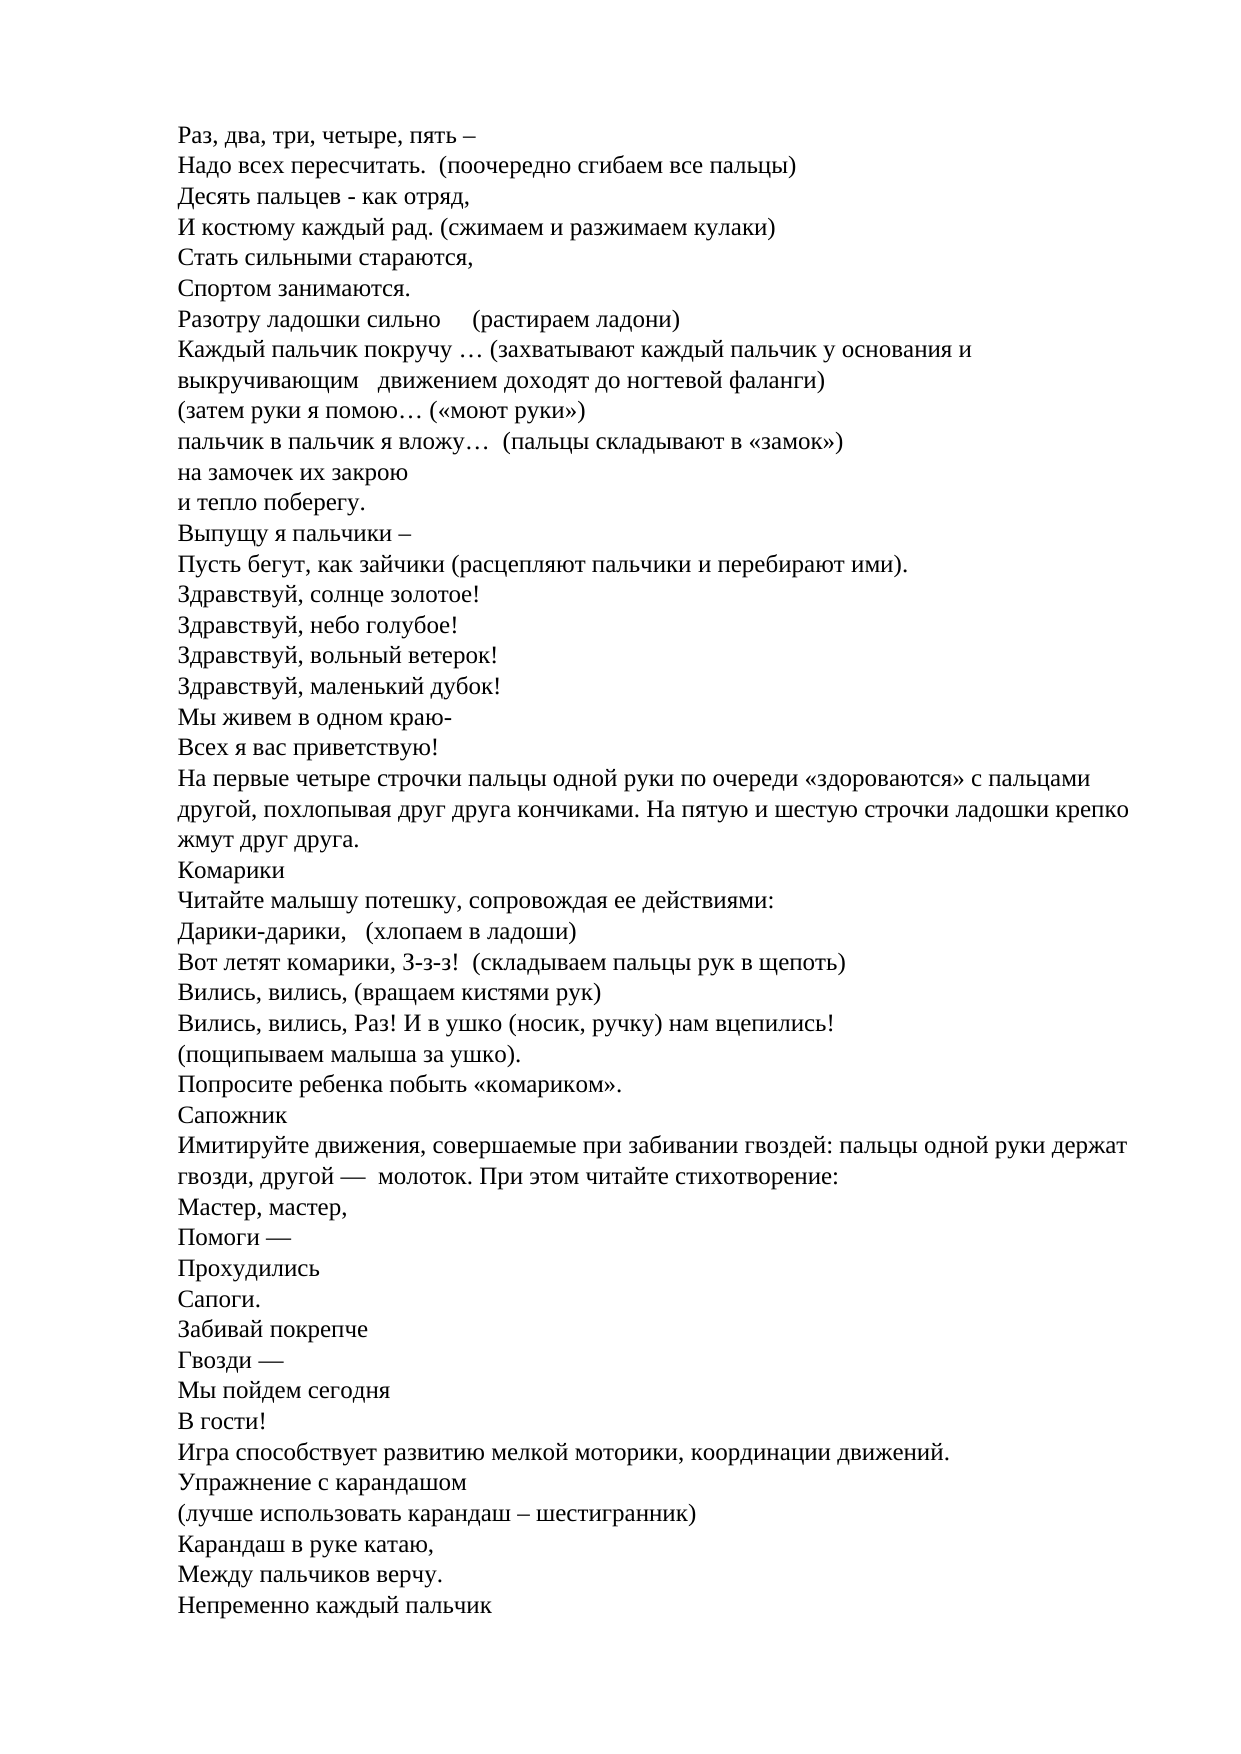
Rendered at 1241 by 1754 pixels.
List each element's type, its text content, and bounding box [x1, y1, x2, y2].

text Каждый пальчик покручу … (захватывают каждый пальчик у основания и выкручивающим движением доходят до ногтевой фаланги) [177, 332, 1152, 394]
text Надо всех пересчитать. (поочередно сгибаем все пальцы) [177, 149, 1152, 179]
text Попросите ребенка побыть «комариком». [177, 1067, 1152, 1098]
text Между пальчиков верчу. [177, 1557, 1152, 1588]
text В гости! [177, 1404, 1152, 1435]
text Забивай покрепче [177, 1312, 1152, 1343]
text Здравствуй, солнце золотое! [177, 577, 1152, 608]
text Мы живем в одном краю- [177, 700, 1152, 731]
text Упражнение с карандашом [177, 1466, 1152, 1496]
text Вились, вились, Раз! И в ушко (носик, ручку) нам вцепились! [177, 1006, 1152, 1037]
text Непременно каждый пальчик [177, 1588, 1152, 1619]
text пальчик в пальчик я вложу… (пальцы складывают в «замок») [177, 424, 1152, 455]
text И костюму каждый рад. (сжимаем и разжимаем кулаки) [177, 210, 1152, 241]
text Пусть бегут, как зайчики (расцепляют пальчики и перебирают ими). [177, 547, 1152, 577]
text Вились, вились, (вращаем кистями рук) [177, 976, 1152, 1006]
text Игра способствует развитию мелкой моторики, координации движений. [177, 1435, 1152, 1466]
text Стать сильными стараются, [177, 241, 1152, 271]
text Разотру ладошки сильно (растираем ладони) [177, 302, 1152, 332]
text Сапоги. [177, 1282, 1152, 1312]
text Здравствуй, небо голубое! [177, 608, 1152, 639]
text Десять пальцев - как отряд, [177, 179, 1152, 210]
text Вот летят комарики, З-з-з! (складываем пальцы рук в щепоть) [177, 945, 1152, 976]
text Спортом занимаются. [177, 271, 1152, 302]
text и тепло поберегу. [177, 486, 1152, 516]
text Имитируйте движения, совершаемые при забивании гвоздей: пальцы одной руки держат гвозди, другой — молоток. При этом читайте стихотворение: [177, 1129, 1152, 1190]
text Комарики [177, 853, 1152, 884]
text Мы пойдем сегодня [177, 1374, 1152, 1404]
text Гвозди — [177, 1343, 1152, 1374]
text Мастер, мастер, [177, 1190, 1152, 1221]
text Здравствуй, маленький дубок! [177, 669, 1152, 700]
text Прохудились [177, 1251, 1152, 1282]
text Выпущу я пальчики – [177, 516, 1152, 547]
text Всех я вас приветствую! [177, 731, 1152, 761]
text (лучше использовать карандаш – шестигранник) [177, 1496, 1152, 1527]
text Дарики-дарики, (хлопаем в ладоши) [177, 914, 1152, 945]
text Читайте малышу потешку, сопровождая ее действиями: [177, 884, 1152, 914]
text Карандаш в руке катаю, [177, 1527, 1152, 1557]
text (пощипываем малыша за ушко). [177, 1037, 1152, 1067]
text На первые четыре строчки пальцы одной руки по очереди «здороваются» с пальцами другой, похлопывая друг друга кончиками. На пятую и шестую строчки ладошки крепко жмут друг друга. [177, 761, 1152, 853]
text на замочек их закрою [177, 455, 1152, 486]
text Сапожник [177, 1098, 1152, 1129]
text Здравствуй, вольный ветерок! [177, 639, 1152, 669]
text (затем руки я помою… («моют руки») [177, 394, 1152, 424]
text Раз, два, три, четыре, пять – [177, 118, 1152, 149]
text Помоги — [177, 1221, 1152, 1251]
